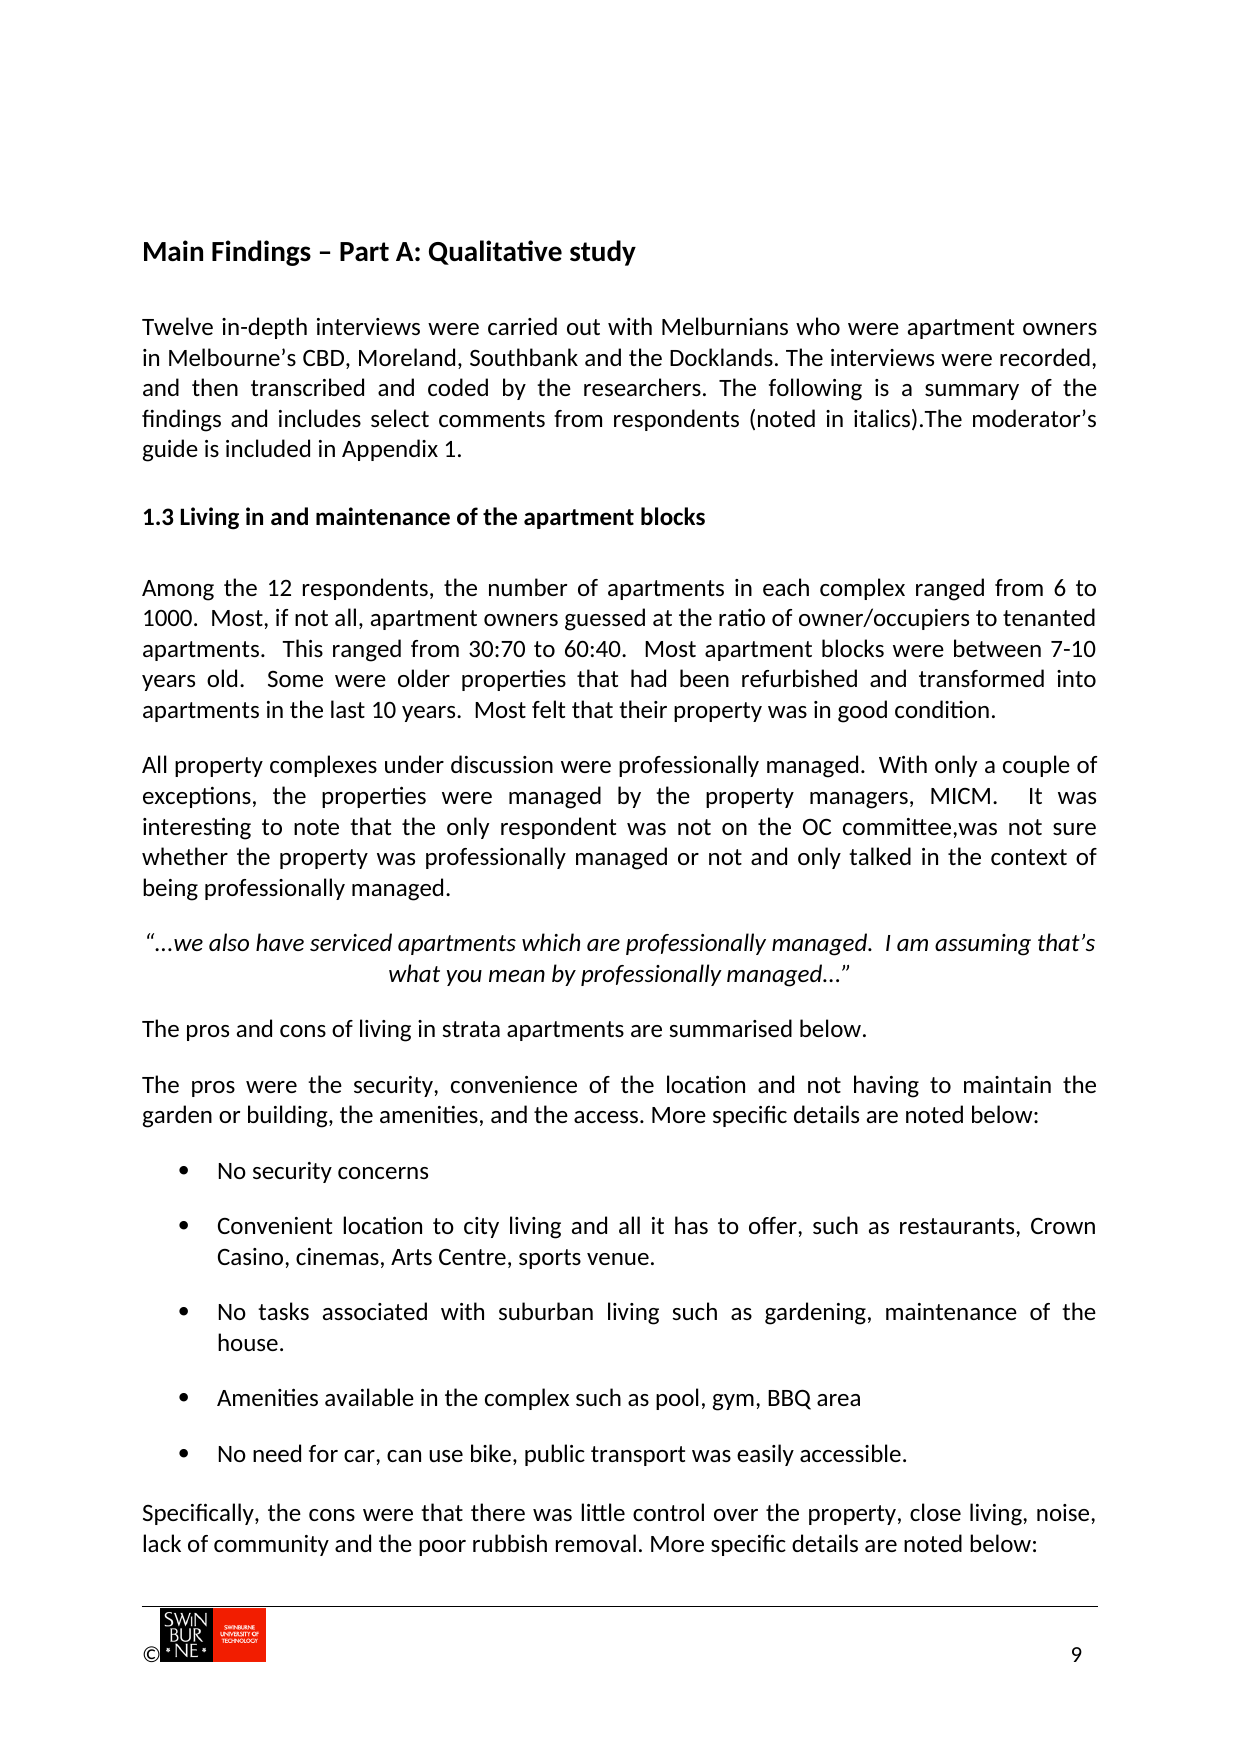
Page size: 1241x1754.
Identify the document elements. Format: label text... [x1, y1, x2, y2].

text The pros and cons of living in strata apartments are summarised below. [142, 1013, 1098, 1044]
list Amenities available in the complex such as pool, gym, BBQ area [179, 1382, 1098, 1413]
text The pros were the security, convenience of the location and not having to maintain the garden or building, the amenities, and the access. More specific details are noted below: [142, 1069, 1098, 1130]
picture [160, 1608, 266, 1662]
list No need for car, can use bike, public transport was easily accessible. [179, 1438, 1098, 1468]
text Specifically, the cons were that there was little control over the property, close living, noise, lack of community and the poor rubbish removal. More specific details are noted below: [142, 1498, 1098, 1559]
list Convenient location to city living and all it has to offer, such as restaurants, Crown Casino, cinemas, Arts Centre, sports venue. [179, 1210, 1098, 1271]
subtitle Living in and maintenance of the apartment blocks [142, 501, 1098, 532]
list No security concerns [179, 1155, 1098, 1185]
subtitle Main Findings – Part A: Qualitative study [142, 233, 1098, 268]
text Twelve in-depth interviews were carried out with Melburnians who were apartment owners in Melbourne’s CBD, Moreland, Southbank and the Docklands. The interviews were recorded, and then transcribed and coded by the researchers. The following is a summary of the findings and includes select comments from respondents (noted in italics).The moderator’s guide is included in Appendix 1. [142, 311, 1098, 464]
text Among the 12 respondents, the number of apartments in each complex ranged from 6 to 1000. Most, if not all, apartment owners guessed at the ratio of owner/occupiers to tenanted apartments. This ranged from 30:70 to 60:40. Most apartment blocks were between 7-10 years old. Some were older properties that had been refurbished and transformed into apartments in the last 10 years. Most felt that their property was in good condition. [142, 572, 1098, 724]
text All property complexes under discussion were professionally managed. With only a couple of exceptions, the properties were managed by the property managers, MICM. It was interesting to note that the only respondent was not on the OC committee,was not sure whether the property was professionally managed or not and only talked in the context of being professionally managed. [142, 749, 1098, 902]
list No tasks associated with suburban living such as gardening, maintenance of the house. [179, 1296, 1098, 1357]
text “...we also have serviced apartments which are professionally managed. I am assuming that’s what you mean by professionally managed...” [142, 927, 1098, 988]
